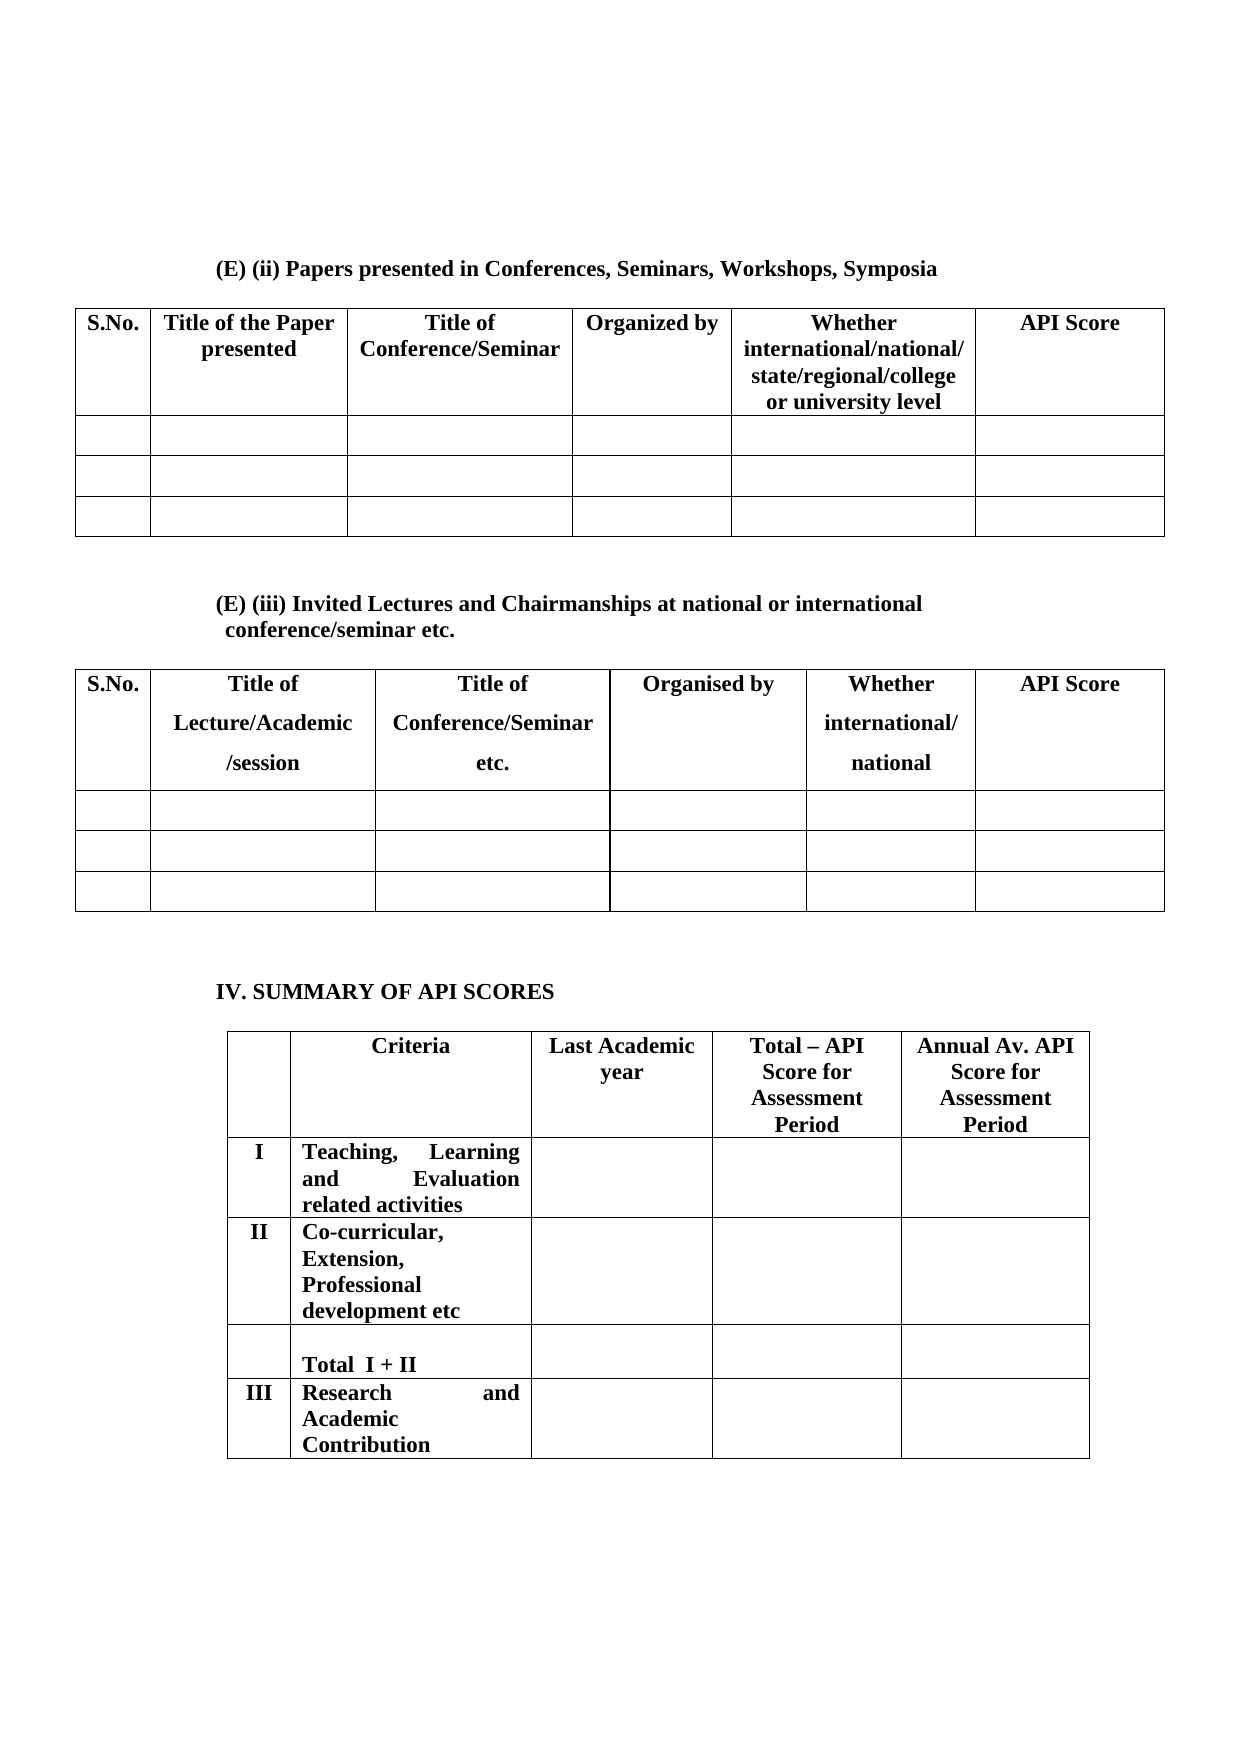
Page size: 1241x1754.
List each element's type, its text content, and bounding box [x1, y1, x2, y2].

table_cell [902, 1218, 1089, 1324]
table_cell [532, 1138, 712, 1217]
table_cell [532, 1379, 712, 1458]
table_cell Co-curricular, Extension, Professional development etc [291, 1218, 531, 1324]
table_header [228, 1032, 290, 1137]
table_cell I [228, 1138, 290, 1217]
table_cell [376, 872, 609, 911]
table_cell [976, 497, 1164, 536]
table_cell [807, 872, 975, 911]
table_cell [376, 791, 609, 830]
text (E) (iii) Invited Lectures and Chairmanships at national or international conference/seminar etc. [216, 590, 1090, 643]
table_cell [151, 497, 347, 536]
table_header Organized by [573, 309, 731, 414]
table_header Title of the Paper presented [151, 309, 347, 414]
table_cell III [228, 1379, 290, 1458]
table_cell Research and Academic Contribution [291, 1379, 531, 1458]
table_cell [976, 456, 1164, 496]
table_cell [151, 831, 375, 871]
table_cell [976, 416, 1164, 455]
table_cell [713, 1218, 901, 1324]
table_cell [573, 416, 731, 455]
table_cell [76, 416, 150, 455]
table_cell [713, 1138, 901, 1217]
table_cell [151, 456, 347, 496]
table_header Whether international/national/state/regional/college or university level [732, 309, 975, 414]
table_header API Score [976, 309, 1164, 414]
table_cell [76, 497, 150, 536]
table_cell [902, 1138, 1089, 1217]
table_cell [611, 872, 806, 911]
table_cell [76, 831, 150, 871]
table_cell II [228, 1218, 290, 1324]
table_cell [732, 497, 975, 536]
table_header S.No. [76, 309, 150, 414]
table_cell [76, 791, 150, 830]
table_header Total – API Score for Assessment Period [713, 1032, 901, 1137]
table_cell Total I + II [291, 1325, 531, 1377]
table_cell [151, 416, 347, 455]
table_header Last Academic year [532, 1032, 712, 1137]
table_cell [732, 416, 975, 455]
table_cell Teaching, Learning and Evaluation related activities [291, 1138, 531, 1217]
table_header Whether international/national [807, 670, 975, 789]
table_cell [732, 456, 975, 496]
table_cell [151, 872, 375, 911]
table_cell [376, 831, 609, 871]
table_cell [902, 1325, 1089, 1377]
table_cell [228, 1325, 290, 1377]
table_cell [532, 1218, 712, 1324]
table_cell [976, 831, 1164, 871]
table_cell [807, 791, 975, 830]
table_cell [573, 456, 731, 496]
table_header Annual Av. API Score for Assessment Period [902, 1032, 1089, 1137]
table_cell [76, 456, 150, 496]
table_cell [573, 497, 731, 536]
table_cell [976, 791, 1164, 830]
table_header Criteria [291, 1032, 531, 1137]
table_cell [348, 416, 572, 455]
table_header API Score [976, 670, 1164, 789]
table_cell [348, 497, 572, 536]
table_cell [532, 1325, 712, 1377]
table_cell [611, 791, 806, 830]
table_header Title of Conference/Seminar etc. [376, 670, 609, 789]
table_cell [713, 1379, 901, 1458]
text (E) (ii) Papers presented in Conferences, Seminars, Workshops, Symposia [216, 255, 1090, 282]
text IV. SUMMARY OF API SCORES [216, 978, 1090, 1004]
table_cell [76, 872, 150, 911]
table_header Title of Lecture/Academic /session [151, 670, 375, 789]
table_cell [902, 1379, 1089, 1458]
table_header Organised by [611, 670, 806, 789]
table_cell [976, 872, 1164, 911]
table_cell [348, 456, 572, 496]
table_header Title of Conference/Seminar [348, 309, 572, 414]
table_cell [807, 831, 975, 871]
table_header S.No. [76, 670, 150, 789]
table_cell [713, 1325, 901, 1377]
table_cell [611, 831, 806, 871]
table_cell [151, 791, 375, 830]
